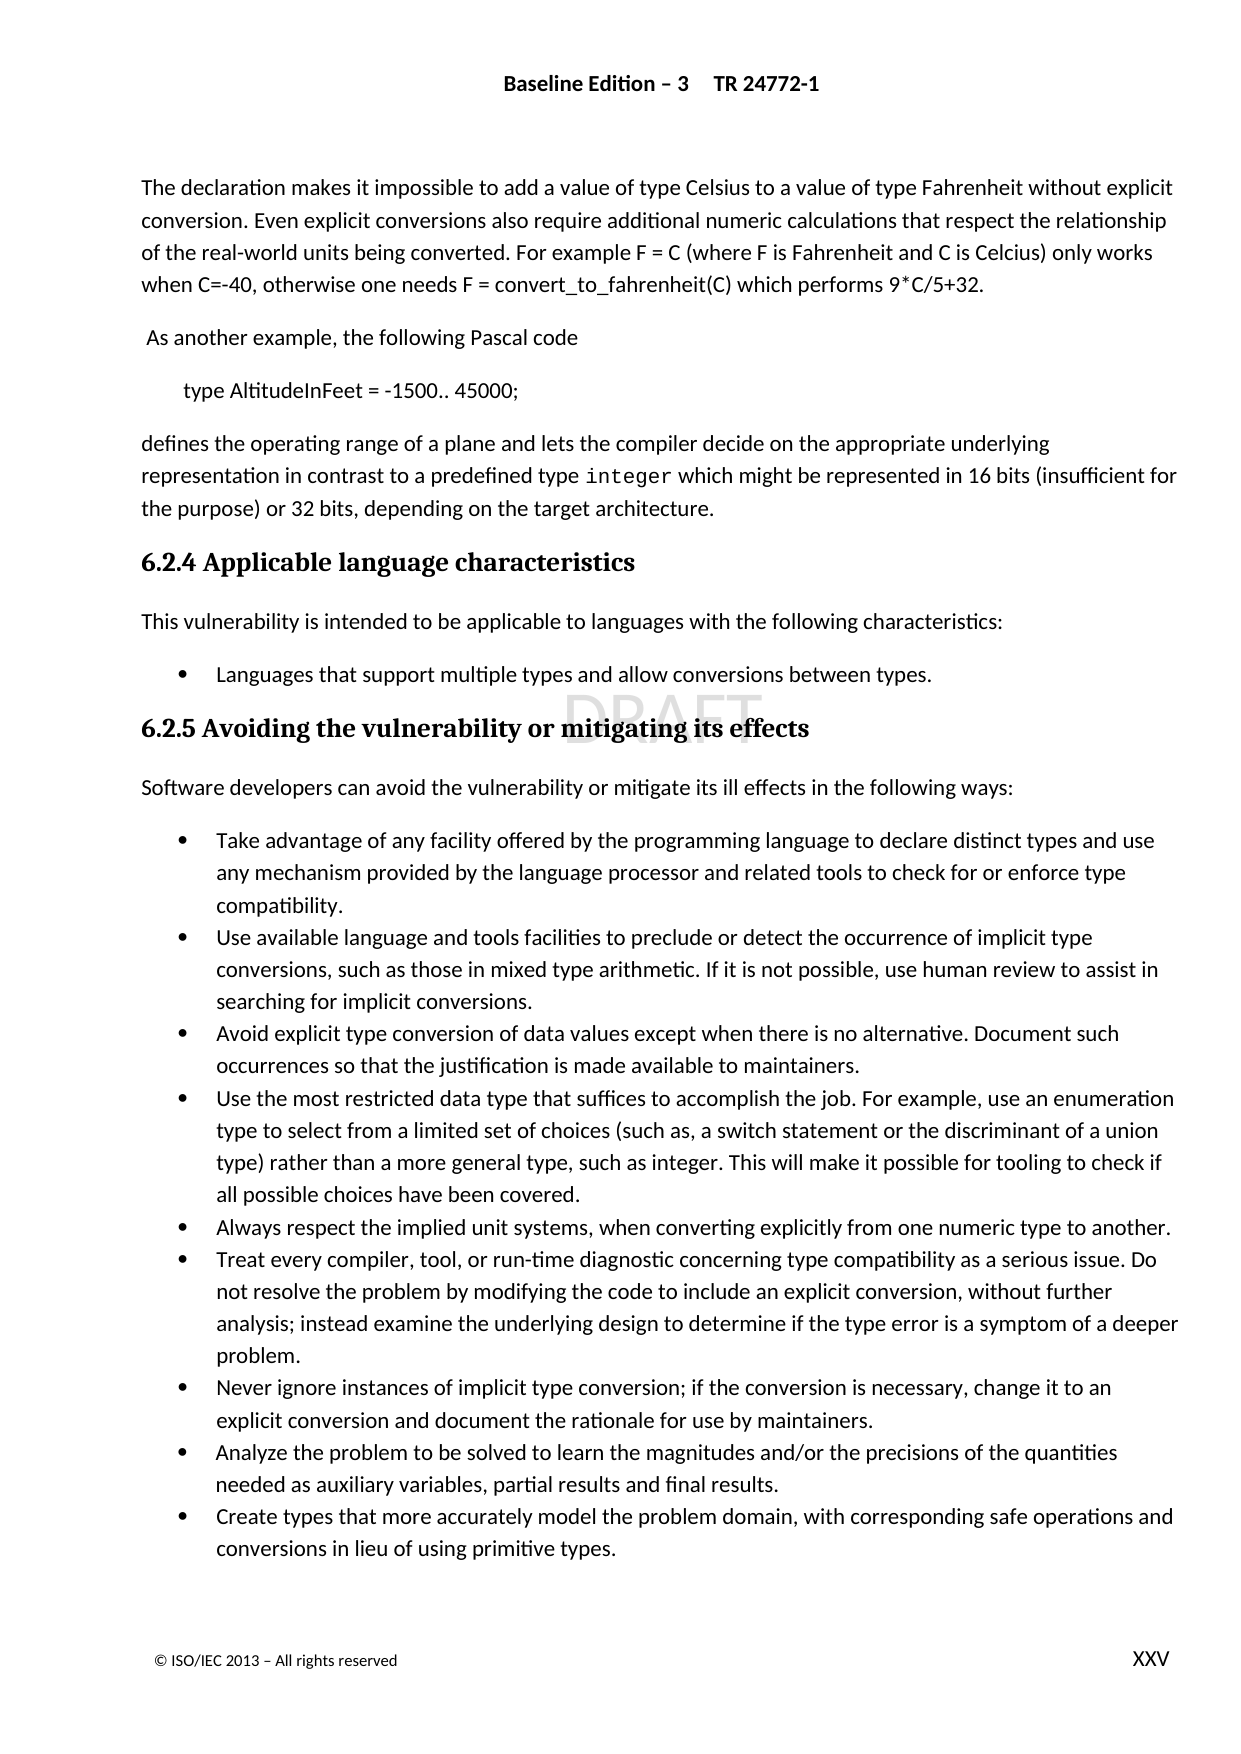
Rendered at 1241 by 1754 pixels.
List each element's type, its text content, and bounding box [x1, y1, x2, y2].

list Create types that more accurately model the problem domain, with corresponding safe operations and conversions in lieu of using primitive types. [178, 1502, 1182, 1562]
list Take advantage of any facility offered by the programming language to declare distinct types and use any mechanism provided by the language processor and related tools to check for or enforce type compatibility. [178, 826, 1182, 919]
text The declaration makes it impossible to add a value of type Celsius to a value of type Fahrenheit without explicit conversion. Even explicit conversions also require additional numeric calculations that respect the relationship of the real-world units being converted. For example F = C (where F is Fahrenheit and C is Celcius) only works when C=-40, otherwise one needs F = convert_to_fahrenheit(C) which performs 9*C/5+32. [141, 173, 1182, 298]
subtitle 6.2.5 Avoiding the vulnerability or mitigating its effects [141, 713, 1182, 744]
list Always respect the implied unit systems, when converting explicitly from one numeric type to another. [178, 1213, 1182, 1241]
list Never ignore instances of implicit type conversion; if the conversion is necessary, change it to an explicit conversion and document the rationale for use by maintainers. [178, 1373, 1182, 1434]
list Avoid explicit type conversion of data values except when there is no alternative. Document such occurrences so that the justification is made available to maintainers. [178, 1019, 1182, 1080]
list Languages that support multiple types and allow conversions between types. [178, 660, 1182, 688]
list Use available language and tools facilities to preclude or detect the occurrence of implicit type conversions, such as those in mixed type arithmetic. If it is not possible, use human review to assist in searching for implicit conversions. [178, 923, 1182, 1015]
list Use the most restricted data type that suffices to accomplish the job. For example, use an enumeration type to select from a limited set of choices (such as, a switch statement or the discriminant of a union type) rather than a more general type, such as integer. This will make it possible for tooling to check if all possible choices have been covered. [178, 1084, 1182, 1208]
text type AltitudeInFeet = -1500.. 45000; [141, 376, 1182, 404]
text This vulnerability is intended to be applicable to languages with the following characteristics: [141, 607, 1182, 635]
list Treat every compiler, tool, or run-time diagnostic concerning type compatibility as a serious issue. Do not resolve the problem by modifying the code to include an explicit conversion, without further analysis; instead examine the underlying design to determine if the type error is a symptom of a deeper problem. [178, 1245, 1182, 1369]
subtitle 6.2.4 Applicable language characteristics [141, 547, 1182, 578]
text Software developers can avoid the vulnerability or mitigate its ill effects in the following ways: [141, 773, 1182, 801]
text defines the operating range of a plane and lets the compiler decide on the appropriate underlying representation in contrast to a predefined type integer which might be represented in 16 bits (insufficient for the purpose) or 32 bits, depending on the target architecture. [141, 429, 1182, 522]
list Analyze the problem to be solved to learn the magnitudes and/or the precisions of the quantities needed as auxiliary variables, partial results and final results. [178, 1438, 1182, 1498]
text As another example, the following Pascal code [141, 323, 1182, 351]
